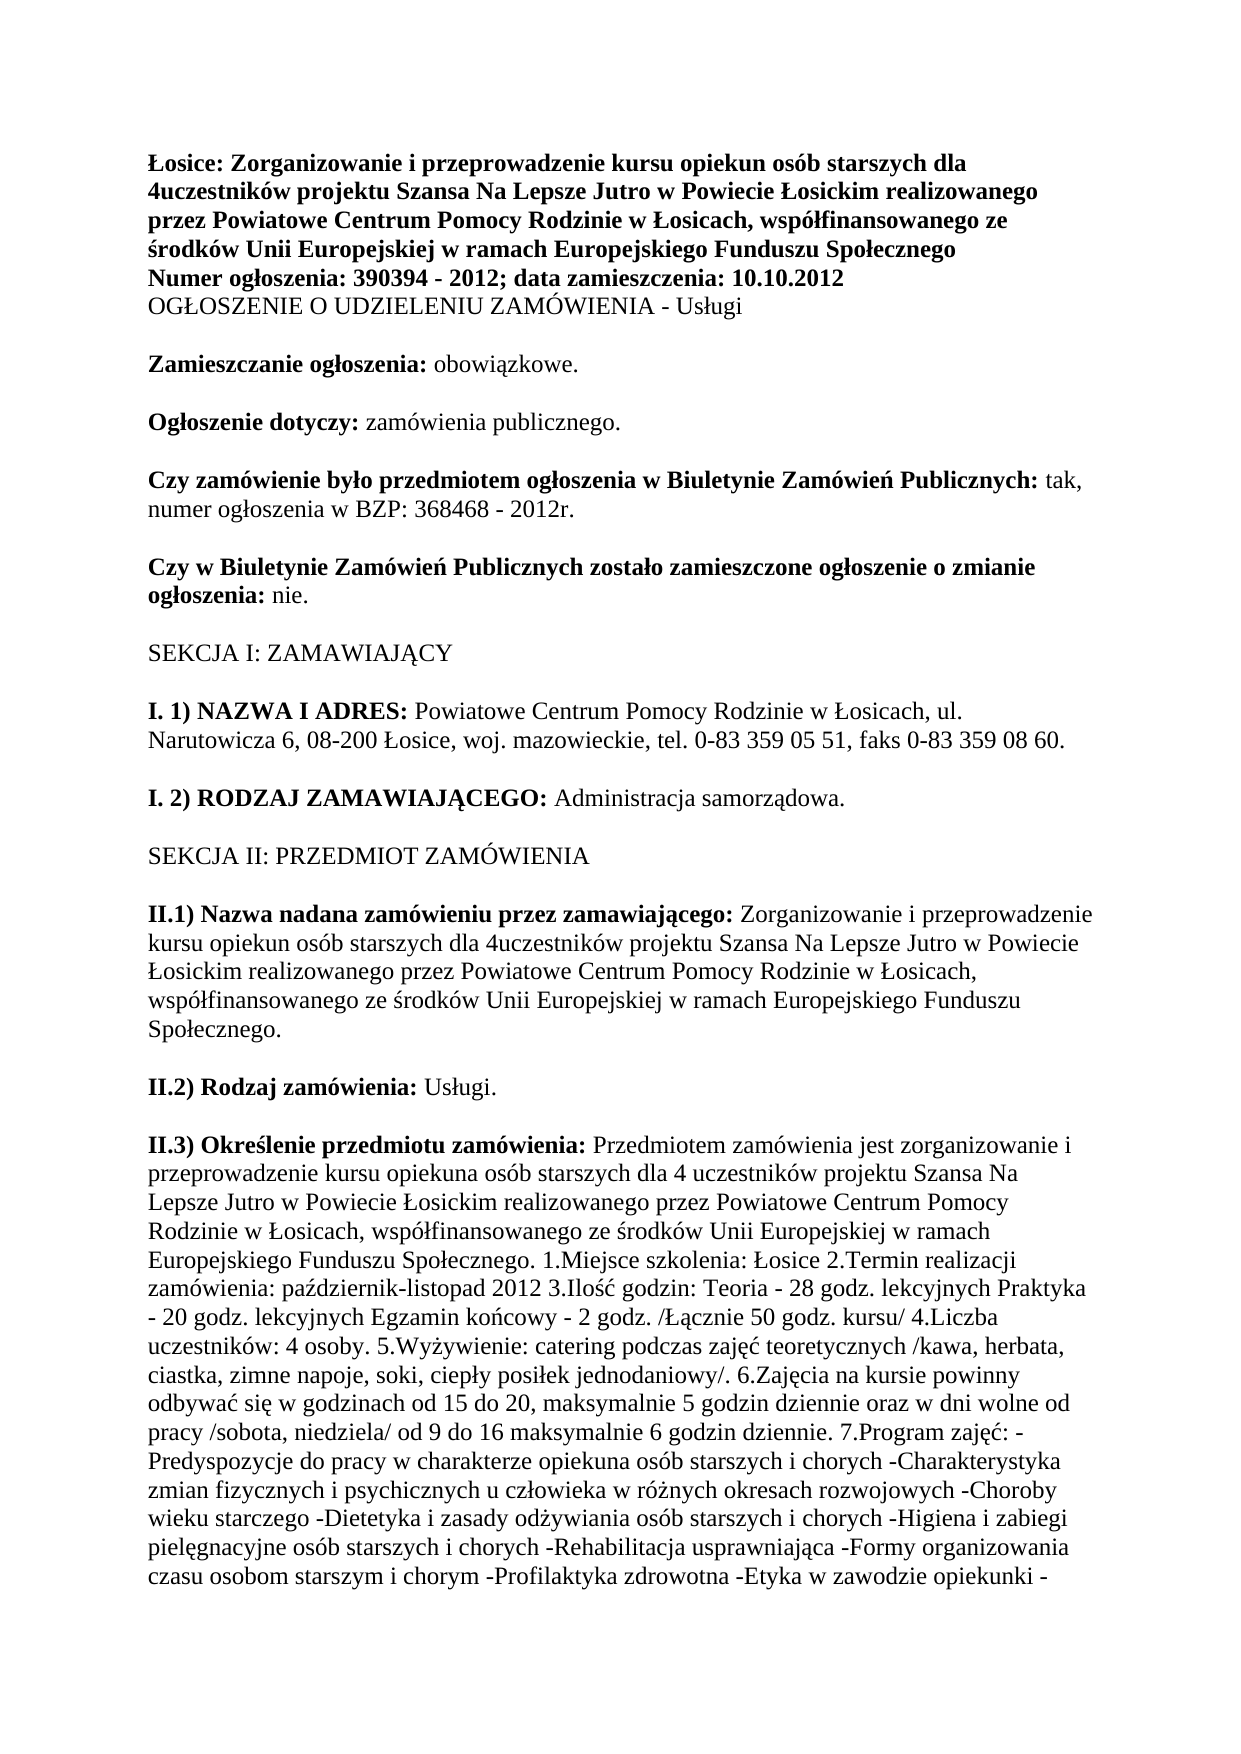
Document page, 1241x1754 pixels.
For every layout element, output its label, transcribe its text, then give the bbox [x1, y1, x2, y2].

text Czy zamówienie było przedmiotem ogłoszenia w Biuletynie Zamówień Publicznych: tak, numer ogłoszenia w BZP: 368468 - 2012r. [148, 465, 1093, 523]
text Łosice: Zorganizowanie i przeprowadzenie kursu opiekun osób starszych dla 4uczestników projektu Szansa Na Lepsze Jutro w Powiecie Łosickim realizowanego przez Powiatowe Centrum Pomocy Rodzinie w Łosicach, współfinansowanego ze środków Unii Europejskiej w ramach Europejskiego Funduszu Społecznego Numer ogłoszenia: 390394 - 2012; data zamieszczenia: 10.10.2012 OGŁOSZENIE O UDZIELENIU ZAMÓWIENIA - Usługi [148, 148, 1093, 320]
text II.1) Nazwa nadana zamówieniu przez zamawiającego: Zorganizowanie i przeprowadzenie kursu opiekun osób starszych dla 4uczestników projektu Szansa Na Lepsze Jutro w Powiecie Łosickim realizowanego przez Powiatowe Centrum Pomocy Rodzinie w Łosicach, współfinansowanego ze środków Unii Europejskiej w ramach Europejskiego Funduszu Społecznego. [148, 899, 1093, 1043]
text I. 1) NAZWA I ADRES: Powiatowe Centrum Pomocy Rodzinie w Łosicach, ul. Narutowicza 6, 08-200 Łosice, woj. mazowieckie, tel. 0-83 359 05 51, faks 0-83 359 08 60. [148, 696, 1093, 754]
text Ogłoszenie dotyczy: zamówienia publicznego. [148, 407, 1093, 436]
text II.2) Rodzaj zamówienia: Usługi. [148, 1072, 1093, 1101]
text Zamieszczanie ogłoszenia: obowiązkowe. [148, 349, 1093, 378]
text I. 2) RODZAJ ZAMAWIAJĄCEGO: Administracja samorządowa. [148, 783, 1093, 812]
text SEKCJA II: PRZEDMIOT ZAMÓWIENIA [148, 841, 1093, 870]
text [148, 1130, 1093, 1590]
text SEKCJA I: ZAMAWIAJĄCY [148, 638, 1093, 667]
text Czy w Biuletynie Zamówień Publicznych zostało zamieszczone ogłoszenie o zmianie ogłoszenia: nie. [148, 552, 1093, 609]
